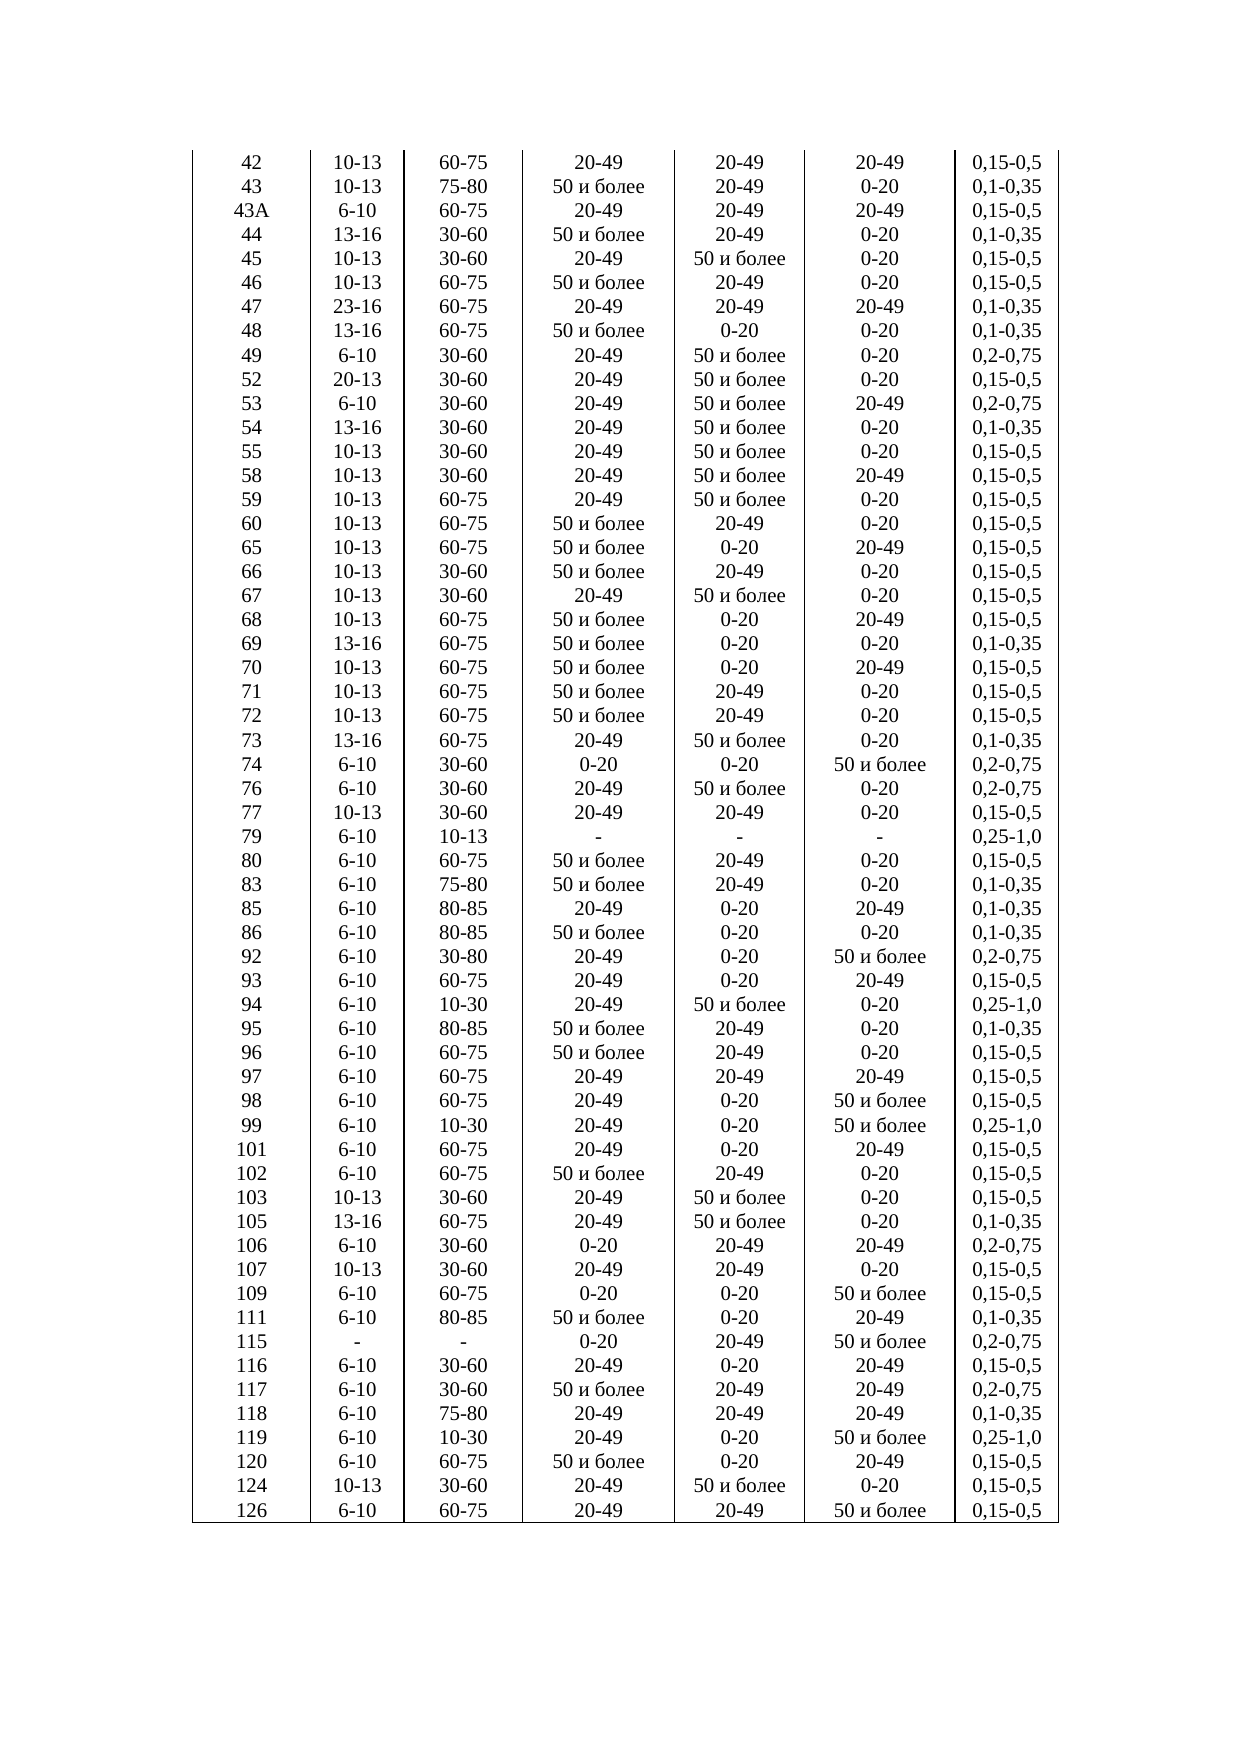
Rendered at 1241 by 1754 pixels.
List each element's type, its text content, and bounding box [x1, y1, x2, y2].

table_cell - [805, 824, 954, 848]
table_cell 80-85 [405, 1016, 522, 1040]
table_cell 0-20 [805, 776, 954, 800]
table_cell 20-49 [675, 1498, 804, 1522]
table_cell 30-60 [405, 415, 522, 439]
table_cell 20-49 [675, 800, 804, 824]
table_cell 0-20 [805, 992, 954, 1016]
table_cell 20-49 [523, 1498, 674, 1522]
table_cell 109 [193, 1281, 310, 1305]
table_cell 20-49 [523, 1209, 674, 1233]
table_cell 0,15-0,5 [956, 1064, 1058, 1088]
table_cell 50 и более [675, 463, 804, 487]
table_cell 50 и более [523, 1016, 674, 1040]
table_cell 20-49 [523, 439, 674, 463]
table_cell 50 и более [675, 415, 804, 439]
table_cell 50 и более [805, 1329, 954, 1353]
table_cell 0-20 [523, 1233, 674, 1257]
table_cell 0-20 [675, 631, 804, 655]
table_cell 0,15-0,5 [956, 487, 1058, 511]
table_cell 50 и более [805, 1498, 954, 1522]
table_cell 50 и более [523, 270, 674, 294]
table_cell 60-75 [405, 655, 522, 679]
table_cell 0-20 [675, 752, 804, 776]
table_cell 0-20 [675, 655, 804, 679]
table_cell 0,25-1,0 [956, 992, 1058, 1016]
table_cell 0-20 [805, 222, 954, 246]
table_cell 20-49 [523, 487, 674, 511]
table_cell 0,15-0,5 [956, 198, 1058, 222]
table_cell 50 и более [523, 704, 674, 727]
table_cell - [405, 1329, 522, 1353]
table_cell 0-20 [805, 246, 954, 270]
table_cell 50 и более [675, 343, 804, 367]
table_cell 20-49 [675, 511, 804, 535]
table_cell 0,15-0,5 [956, 583, 1058, 607]
table_cell 13-16 [311, 222, 403, 246]
table_cell 50 и более [523, 848, 674, 872]
table_cell 50 и более [805, 944, 954, 968]
table_cell 50 и более [523, 535, 674, 559]
table_cell 50 и более [675, 367, 804, 391]
table_cell 75-80 [405, 1401, 522, 1425]
table_cell 0,2-0,75 [956, 776, 1058, 800]
table_cell 30-60 [405, 752, 522, 776]
table_cell 50 и более [675, 1185, 804, 1209]
table_cell 0,1-0,35 [956, 222, 1058, 246]
table_cell 0,15-0,5 [956, 1474, 1058, 1497]
table_cell 6-10 [311, 1113, 403, 1137]
table_cell 0-20 [675, 920, 804, 944]
table_cell 20-49 [805, 294, 954, 318]
table_cell 60-75 [405, 1137, 522, 1161]
table_cell 49 [193, 343, 310, 367]
table_cell 60-75 [405, 1064, 522, 1088]
table_cell 20-49 [675, 559, 804, 583]
table_cell 60-75 [405, 511, 522, 535]
table_cell 20-49 [675, 848, 804, 872]
table_cell 50 и более [523, 631, 674, 655]
table_cell 50 и более [805, 752, 954, 776]
table_cell 6-10 [311, 1233, 403, 1257]
table_cell 0,15-0,5 [956, 1040, 1058, 1064]
table_cell 0,1-0,35 [956, 920, 1058, 944]
table_cell 0-20 [675, 1089, 804, 1112]
table_cell 0,15-0,5 [956, 655, 1058, 679]
table_cell 6-10 [311, 1089, 403, 1112]
table_cell 30-60 [405, 583, 522, 607]
table_cell 20-49 [675, 198, 804, 222]
table_cell 10-13 [311, 463, 403, 487]
table_cell 20-49 [805, 896, 954, 920]
table_cell 0-20 [675, 607, 804, 631]
table_cell 96 [193, 1040, 310, 1064]
table_cell 30-60 [405, 1474, 522, 1497]
table_cell 30-60 [405, 776, 522, 800]
table_cell 20-49 [805, 1377, 954, 1401]
table_cell 50 и более [523, 920, 674, 944]
table_cell 6-10 [311, 1137, 403, 1161]
table_cell 0,15-0,5 [956, 800, 1058, 824]
table_cell 20-49 [805, 968, 954, 992]
table_cell 20-49 [523, 415, 674, 439]
table_cell 6-10 [311, 920, 403, 944]
table_cell 60-75 [405, 1209, 522, 1233]
table_cell 6-10 [311, 1161, 403, 1185]
table_cell 20-49 [805, 198, 954, 222]
table_cell 0-20 [805, 559, 954, 583]
table_cell 50 и более [805, 1425, 954, 1449]
table_cell 30-60 [405, 439, 522, 463]
table_cell 20-13 [311, 367, 403, 391]
table_cell 74 [193, 752, 310, 776]
table_cell 20-49 [523, 198, 674, 222]
table_cell 30-60 [405, 1257, 522, 1281]
table_cell 0,15-0,5 [956, 1257, 1058, 1281]
table_cell 60-75 [405, 270, 522, 294]
table_cell 10-13 [405, 824, 522, 848]
table_cell 20-49 [523, 776, 674, 800]
table_cell 66 [193, 559, 310, 583]
table_cell 60-75 [405, 728, 522, 752]
table_cell 10-13 [311, 246, 403, 270]
table_cell 6-10 [311, 1449, 403, 1473]
table_cell 68 [193, 607, 310, 631]
table_cell 10-13 [311, 704, 403, 727]
table_cell 45 [193, 246, 310, 270]
table_cell 10-13 [311, 511, 403, 535]
table_cell 124 [193, 1474, 310, 1497]
table_cell 60-75 [405, 535, 522, 559]
table_cell 0-20 [805, 679, 954, 703]
table_cell 0-20 [805, 704, 954, 727]
table_cell 52 [193, 367, 310, 391]
table_cell 20-49 [523, 1089, 674, 1112]
table_cell 20-49 [805, 391, 954, 415]
table_cell 20-49 [675, 1401, 804, 1425]
table_cell 60-75 [405, 1281, 522, 1305]
table_cell 0,15-0,5 [956, 367, 1058, 391]
table_cell 20-49 [805, 655, 954, 679]
table_cell 53 [193, 391, 310, 415]
table_cell 0-20 [675, 1353, 804, 1377]
table_cell 47 [193, 294, 310, 318]
table_cell 0,2-0,75 [956, 1329, 1058, 1353]
table_cell 10-13 [311, 679, 403, 703]
table_cell 0-20 [805, 1040, 954, 1064]
table_cell 55 [193, 439, 310, 463]
table_cell 20-49 [675, 1329, 804, 1353]
table_cell 93 [193, 968, 310, 992]
table_cell 115 [193, 1329, 310, 1353]
table_cell 20-49 [805, 1401, 954, 1425]
table_cell 60-75 [405, 968, 522, 992]
table_cell 10-13 [311, 1257, 403, 1281]
table_cell 50 и более [805, 1281, 954, 1305]
table_cell 60-75 [405, 1449, 522, 1473]
table_cell 0,25-1,0 [956, 1113, 1058, 1137]
table_cell 6-10 [311, 198, 403, 222]
table_cell 50 и более [675, 583, 804, 607]
table_cell 6-10 [311, 1305, 403, 1329]
table_cell 0,2-0,75 [956, 1377, 1058, 1401]
table_cell 0,15-0,5 [956, 1137, 1058, 1161]
table_cell 50 и более [675, 776, 804, 800]
table_cell 10-13 [311, 583, 403, 607]
table_cell 105 [193, 1209, 310, 1233]
table_cell 6-10 [311, 1281, 403, 1305]
table_cell 0,25-1,0 [956, 824, 1058, 848]
table_cell 20-49 [675, 150, 804, 174]
table_cell 50 и более [523, 222, 674, 246]
table_cell 0-20 [805, 487, 954, 511]
table_cell 0,1-0,35 [956, 1016, 1058, 1040]
table_cell 80 [193, 848, 310, 872]
table_cell 50 и более [805, 1089, 954, 1112]
table_cell 50 и более [523, 679, 674, 703]
table_cell 0,1-0,35 [956, 319, 1058, 342]
table_cell 80-85 [405, 920, 522, 944]
table_cell 0-20 [675, 319, 804, 342]
table_cell 10-13 [311, 1474, 403, 1497]
table_cell 50 и более [523, 1161, 674, 1185]
table_cell 80-85 [405, 896, 522, 920]
table_cell 6-10 [311, 1498, 403, 1522]
table_cell 0-20 [675, 1425, 804, 1449]
table_cell 0,15-0,5 [956, 1185, 1058, 1209]
table_cell 0,25-1,0 [956, 1425, 1058, 1449]
table_cell 30-60 [405, 367, 522, 391]
table_cell 10-13 [311, 487, 403, 511]
table_cell 60-75 [405, 848, 522, 872]
table_cell 13-16 [311, 415, 403, 439]
table_cell 44 [193, 222, 310, 246]
table_cell 20-49 [523, 1113, 674, 1137]
table_cell 50 и более [523, 1040, 674, 1064]
table_cell 60-75 [405, 319, 522, 342]
table_cell 98 [193, 1089, 310, 1112]
table_cell 42 [193, 150, 310, 174]
table_cell 10-30 [405, 1425, 522, 1449]
table_cell 0,15-0,5 [956, 1281, 1058, 1305]
table_cell 20-49 [523, 1474, 674, 1497]
table_cell 50 и более [675, 1209, 804, 1233]
table_cell 20-49 [805, 607, 954, 631]
table_cell 50 и более [675, 728, 804, 752]
table_cell 0-20 [675, 1305, 804, 1329]
table_cell 0-20 [805, 1257, 954, 1281]
table_cell 0,1-0,35 [956, 728, 1058, 752]
table_cell 13-16 [311, 319, 403, 342]
table_cell 50 и более [675, 439, 804, 463]
table_cell 6-10 [311, 896, 403, 920]
table_cell 20-49 [523, 1257, 674, 1281]
table_cell 0-20 [805, 800, 954, 824]
table_cell 10-13 [311, 607, 403, 631]
table_cell 10-13 [311, 150, 403, 174]
table_cell 0-20 [805, 1161, 954, 1185]
table_cell 0,1-0,35 [956, 174, 1058, 198]
table_cell 0,15-0,5 [956, 1498, 1058, 1522]
table_cell 0-20 [805, 343, 954, 367]
table_cell 20-49 [805, 463, 954, 487]
table_cell 0-20 [805, 1209, 954, 1233]
table_cell 20-49 [523, 968, 674, 992]
table_cell 10-30 [405, 1113, 522, 1137]
table_cell 30-60 [405, 800, 522, 824]
table_cell 71 [193, 679, 310, 703]
table_cell 30-80 [405, 944, 522, 968]
table_cell 0,15-0,5 [956, 535, 1058, 559]
table_cell 6-10 [311, 1401, 403, 1425]
table_cell 126 [193, 1498, 310, 1522]
table_cell - [523, 824, 674, 848]
table_cell 20-49 [805, 1353, 954, 1377]
table_cell 0,15-0,5 [956, 1353, 1058, 1377]
table_cell 0,2-0,75 [956, 752, 1058, 776]
table_cell 118 [193, 1401, 310, 1425]
table_cell 20-49 [675, 174, 804, 198]
table_cell 20-49 [675, 1040, 804, 1064]
table_cell 20-49 [675, 1016, 804, 1040]
table_cell 117 [193, 1377, 310, 1401]
table_cell 50 и более [523, 1305, 674, 1329]
table_cell 20-49 [675, 1257, 804, 1281]
table_cell 20-49 [523, 992, 674, 1016]
table_cell 69 [193, 631, 310, 655]
table_cell 10-13 [311, 174, 403, 198]
table_cell 76 [193, 776, 310, 800]
table_cell 0,15-0,5 [956, 439, 1058, 463]
table_cell 0,15-0,5 [956, 511, 1058, 535]
table_cell 92 [193, 944, 310, 968]
table_cell 86 [193, 920, 310, 944]
table_cell 0,15-0,5 [956, 559, 1058, 583]
table_cell 99 [193, 1113, 310, 1137]
table_cell 0,2-0,75 [956, 343, 1058, 367]
table_cell 0,1-0,35 [956, 1305, 1058, 1329]
table_cell 20-49 [523, 367, 674, 391]
table_cell 73 [193, 728, 310, 752]
table_cell 50 и более [523, 511, 674, 535]
table_cell 0-20 [805, 1474, 954, 1497]
table_cell 6-10 [311, 992, 403, 1016]
table_cell 0-20 [805, 439, 954, 463]
table_cell 0-20 [805, 367, 954, 391]
table_cell 0,15-0,5 [956, 246, 1058, 270]
table_cell 30-60 [405, 463, 522, 487]
table_cell - [311, 1329, 403, 1353]
table_cell 30-60 [405, 1233, 522, 1257]
table_cell 0-20 [675, 535, 804, 559]
table_cell 6-10 [311, 752, 403, 776]
table_cell 0-20 [675, 1281, 804, 1305]
table_cell 50 и более [523, 319, 674, 342]
table_cell 20-49 [675, 704, 804, 727]
table_cell 10-13 [311, 559, 403, 583]
table_cell 0,15-0,5 [956, 848, 1058, 872]
table_cell 50 и более [675, 1474, 804, 1497]
table_cell 0,1-0,35 [956, 1401, 1058, 1425]
table_cell 75-80 [405, 174, 522, 198]
table_cell 107 [193, 1257, 310, 1281]
table_cell 20-49 [523, 246, 674, 270]
table_cell 20-49 [523, 583, 674, 607]
table_cell 120 [193, 1449, 310, 1473]
table_cell 10-13 [311, 800, 403, 824]
table_cell 20-49 [805, 1137, 954, 1161]
table_cell 6-10 [311, 824, 403, 848]
table_cell 75-80 [405, 872, 522, 896]
table_cell 50 и более [675, 246, 804, 270]
table_cell 0,2-0,75 [956, 1233, 1058, 1257]
table_cell 0-20 [805, 1016, 954, 1040]
table_cell 50 и более [805, 1113, 954, 1137]
table_cell 95 [193, 1016, 310, 1040]
table_cell 20-49 [805, 535, 954, 559]
table_cell 30-60 [405, 391, 522, 415]
table_cell 20-49 [675, 294, 804, 318]
table_cell 20-49 [675, 270, 804, 294]
table_cell 23-16 [311, 294, 403, 318]
table_cell 50 и более [675, 487, 804, 511]
table_cell 0-20 [805, 319, 954, 342]
table_cell 0,15-0,5 [956, 1089, 1058, 1112]
table_cell 20-49 [523, 1401, 674, 1425]
table_cell 30-60 [405, 343, 522, 367]
table_cell 0,1-0,35 [956, 1209, 1058, 1233]
table_cell 20-49 [805, 1233, 954, 1257]
table_cell 60-75 [405, 631, 522, 655]
table_cell 6-10 [311, 1016, 403, 1040]
table_cell 116 [193, 1353, 310, 1377]
table_cell 20-49 [523, 896, 674, 920]
table_cell 13-16 [311, 728, 403, 752]
table_cell 50 и более [523, 559, 674, 583]
table_cell 20-49 [805, 150, 954, 174]
table_cell 0-20 [805, 174, 954, 198]
table_cell 20-49 [523, 800, 674, 824]
table_cell 0-20 [675, 896, 804, 920]
table_cell 0,15-0,5 [956, 607, 1058, 631]
table_cell 20-49 [675, 222, 804, 246]
table_cell 13-16 [311, 631, 403, 655]
table_cell 50 и более [675, 992, 804, 1016]
table_cell 20-49 [805, 1305, 954, 1329]
table_cell 50 и более [675, 391, 804, 415]
table_cell 60-75 [405, 150, 522, 174]
table_cell 20-49 [523, 944, 674, 968]
table_cell 0,15-0,5 [956, 463, 1058, 487]
table_cell 0,1-0,35 [956, 631, 1058, 655]
table_cell 60-75 [405, 1040, 522, 1064]
table_cell 0,15-0,5 [956, 1449, 1058, 1473]
table_cell 6-10 [311, 944, 403, 968]
table_cell 30-60 [405, 559, 522, 583]
table_cell 103 [193, 1185, 310, 1209]
table_cell 72 [193, 704, 310, 727]
table_cell 30-60 [405, 246, 522, 270]
table_cell 10-13 [311, 535, 403, 559]
table_cell 0,1-0,35 [956, 872, 1058, 896]
table_cell 80-85 [405, 1305, 522, 1329]
table_cell 6-10 [311, 391, 403, 415]
table_cell 50 и более [523, 1449, 674, 1473]
table_cell 30-60 [405, 222, 522, 246]
table_cell 0-20 [805, 511, 954, 535]
table_cell 20-49 [675, 1377, 804, 1401]
table_cell 50 и более [523, 1377, 674, 1401]
table_cell 0-20 [805, 848, 954, 872]
table_cell 10-13 [311, 439, 403, 463]
table_cell 6-10 [311, 848, 403, 872]
table_cell 20-49 [805, 1449, 954, 1473]
table_cell 119 [193, 1425, 310, 1449]
table_cell 13-16 [311, 1209, 403, 1233]
table_cell 43А [193, 198, 310, 222]
table_cell 10-30 [405, 992, 522, 1016]
table_cell 6-10 [311, 1425, 403, 1449]
table_cell 46 [193, 270, 310, 294]
table_cell 20-49 [675, 1233, 804, 1257]
table_cell 6-10 [311, 1377, 403, 1401]
table_cell 60-75 [405, 679, 522, 703]
table_cell 6-10 [311, 968, 403, 992]
table_cell - [675, 824, 804, 848]
table_cell 20-49 [523, 1185, 674, 1209]
table_cell 20-49 [675, 1064, 804, 1088]
table_cell 0,15-0,5 [956, 270, 1058, 294]
table_cell 30-60 [405, 1353, 522, 1377]
table_cell 43 [193, 174, 310, 198]
table_cell 0,15-0,5 [956, 968, 1058, 992]
table_cell 0-20 [805, 872, 954, 896]
table_cell 0-20 [675, 1137, 804, 1161]
table_cell 85 [193, 896, 310, 920]
table_cell 20-49 [523, 294, 674, 318]
table_cell 20-49 [523, 150, 674, 174]
table_cell 60-75 [405, 1161, 522, 1185]
table_cell 0,15-0,5 [956, 1161, 1058, 1185]
table_cell 20-49 [675, 1161, 804, 1185]
table_cell 60-75 [405, 1089, 522, 1112]
table_cell 20-49 [523, 1064, 674, 1088]
table_cell 94 [193, 992, 310, 1016]
table_cell 111 [193, 1305, 310, 1329]
table_cell 58 [193, 463, 310, 487]
table_cell 0-20 [523, 1281, 674, 1305]
table_cell 10-13 [311, 1185, 403, 1209]
table_cell 6-10 [311, 1064, 403, 1088]
table_cell 6-10 [311, 343, 403, 367]
table_cell 0-20 [675, 1113, 804, 1137]
table_cell 70 [193, 655, 310, 679]
table_cell 102 [193, 1161, 310, 1185]
table_cell 77 [193, 800, 310, 824]
table_cell 0-20 [805, 920, 954, 944]
table_cell 0-20 [523, 1329, 674, 1353]
table_cell 20-49 [523, 728, 674, 752]
table_cell 0-20 [675, 944, 804, 968]
table_cell 0,1-0,35 [956, 294, 1058, 318]
table_cell 0,2-0,75 [956, 391, 1058, 415]
table_cell 60 [193, 511, 310, 535]
table_cell 0,1-0,35 [956, 896, 1058, 920]
table_cell 97 [193, 1064, 310, 1088]
table_cell 30-60 [405, 1377, 522, 1401]
table_cell 60-75 [405, 704, 522, 727]
table_cell 54 [193, 415, 310, 439]
table_cell 20-49 [675, 872, 804, 896]
table_cell 10-13 [311, 655, 403, 679]
table_cell 0-20 [805, 1185, 954, 1209]
table_cell 20-49 [523, 1137, 674, 1161]
table_cell 48 [193, 319, 310, 342]
table_cell 0-20 [523, 752, 674, 776]
table_cell 20-49 [523, 1425, 674, 1449]
table_cell 50 и более [523, 174, 674, 198]
table_cell 60-75 [405, 294, 522, 318]
table_cell 20-49 [523, 343, 674, 367]
table_cell 60-75 [405, 1498, 522, 1522]
table_cell 60-75 [405, 198, 522, 222]
table_cell 59 [193, 487, 310, 511]
table_cell 6-10 [311, 872, 403, 896]
table_cell 50 и более [523, 607, 674, 631]
table_cell 10-13 [311, 270, 403, 294]
table_cell 20-49 [523, 1353, 674, 1377]
table_cell 0-20 [805, 728, 954, 752]
table_cell 67 [193, 583, 310, 607]
table_cell 0,1-0,35 [956, 415, 1058, 439]
table_cell 0-20 [675, 1449, 804, 1473]
table_cell 30-60 [405, 1185, 522, 1209]
table_cell 6-10 [311, 776, 403, 800]
table_cell 60-75 [405, 607, 522, 631]
table_cell 79 [193, 824, 310, 848]
table_cell 0,15-0,5 [956, 150, 1058, 174]
table_cell 20-49 [523, 391, 674, 415]
table_cell 50 и более [523, 872, 674, 896]
table_cell 0,15-0,5 [956, 679, 1058, 703]
table_cell 0,15-0,5 [956, 704, 1058, 727]
table_cell 60-75 [405, 487, 522, 511]
table_cell 20-49 [675, 679, 804, 703]
table_cell 20-49 [805, 1064, 954, 1088]
table_cell 0-20 [805, 631, 954, 655]
table_cell 6-10 [311, 1040, 403, 1064]
table_cell 0-20 [805, 415, 954, 439]
table_cell 6-10 [311, 1353, 403, 1377]
table_cell 106 [193, 1233, 310, 1257]
table_cell 50 и более [523, 655, 674, 679]
table_cell 0-20 [805, 583, 954, 607]
table_cell 83 [193, 872, 310, 896]
table_cell 0,2-0,75 [956, 944, 1058, 968]
table_cell 20-49 [523, 463, 674, 487]
table_cell 65 [193, 535, 310, 559]
table_cell 0-20 [675, 968, 804, 992]
table_cell 101 [193, 1137, 310, 1161]
table_cell 0-20 [805, 270, 954, 294]
